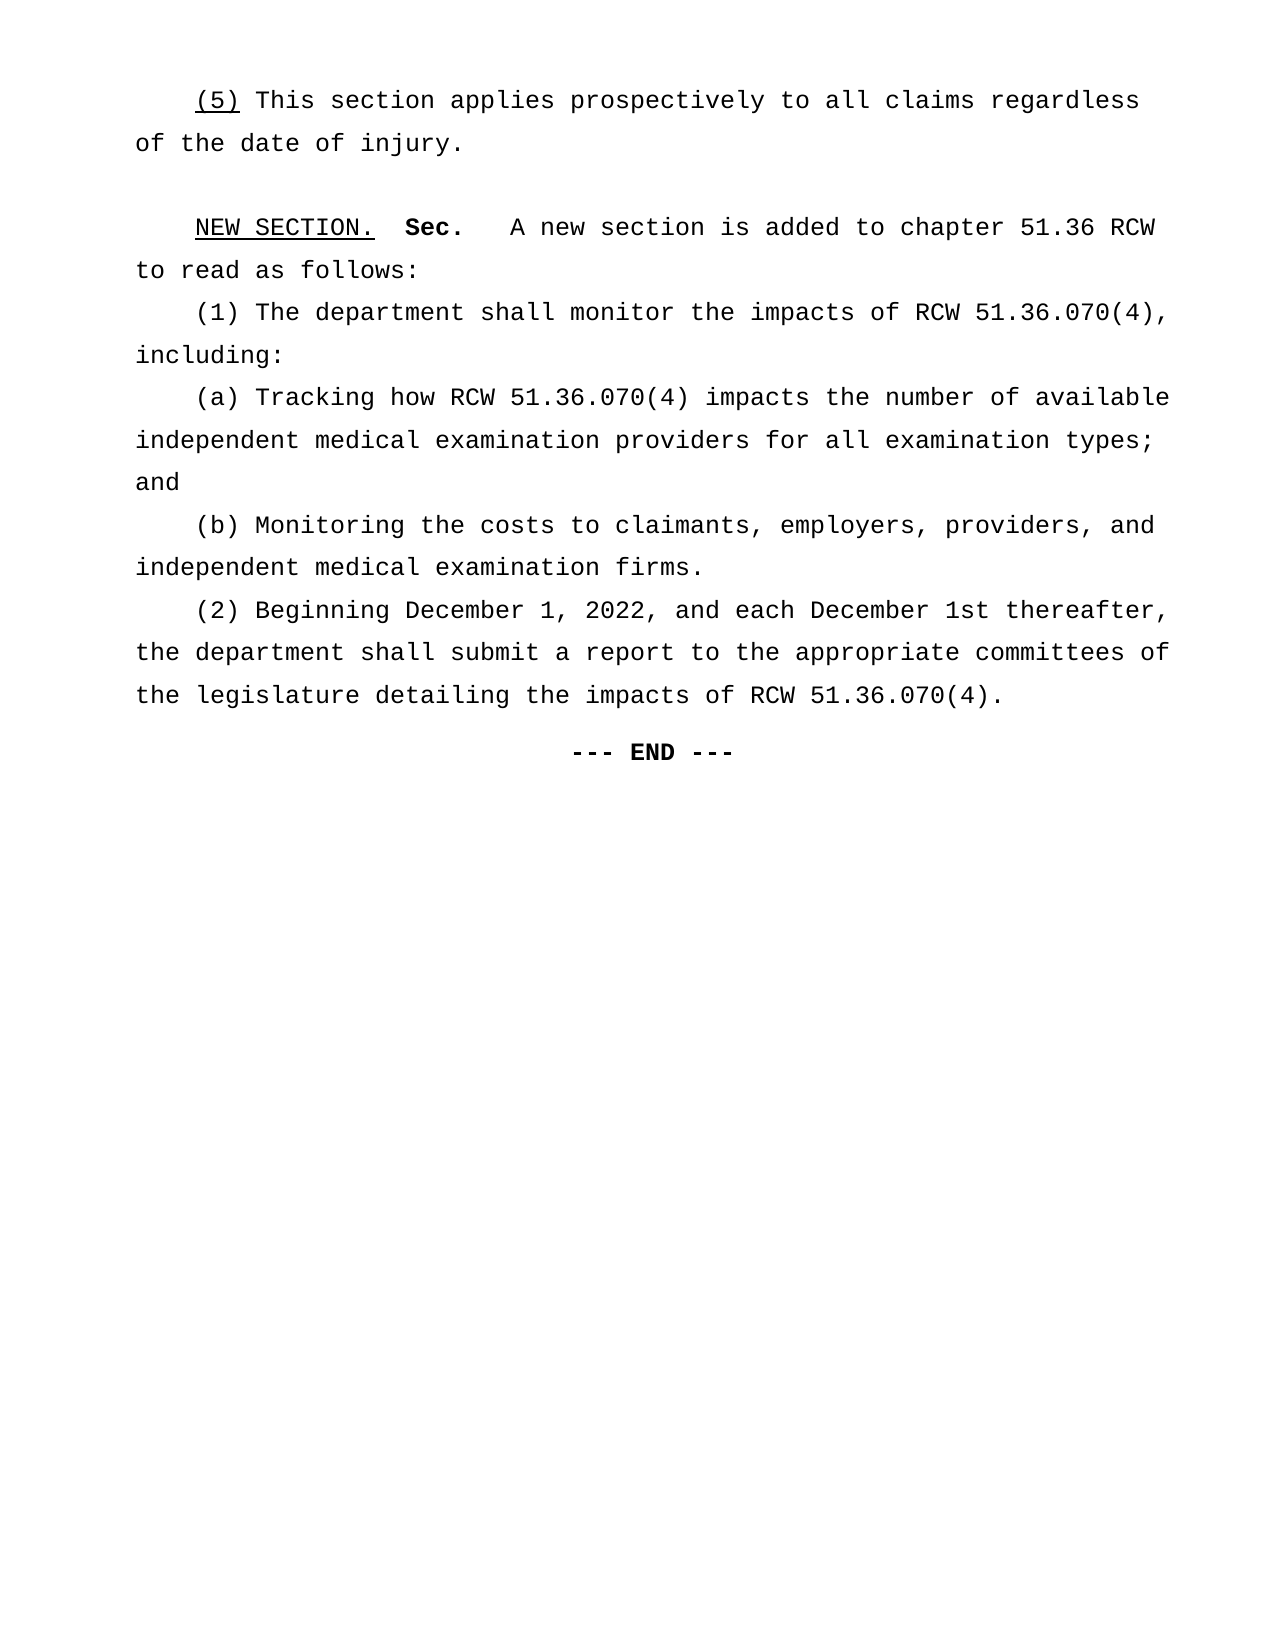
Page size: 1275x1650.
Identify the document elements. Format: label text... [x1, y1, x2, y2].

text NEW SECTION. Sec. A new section is added to chapter 51.36 RCW to read as follows: [135, 202, 1170, 287]
text --- END --- [135, 740, 1170, 768]
text (a) Tracking how RCW 51.36.070(4) impacts the number of available independent medical examination providers for all examination types; and [135, 372, 1170, 499]
text (1) The department shall monitor the impacts of RCW 51.36.070(4), including: [135, 287, 1170, 372]
text (b) Monitoring the costs to claimants, employers, providers, and independent medical examination firms. [135, 499, 1170, 584]
text (5) This section applies prospectively to all claims regardless of the date of injury. [135, 75, 1170, 160]
text (2) Beginning December 1, 2022, and each December 1st thereafter, the department shall submit a report to the appropriate committees of the legislature detailing the impacts of RCW 51.36.070(4). [135, 584, 1170, 712]
